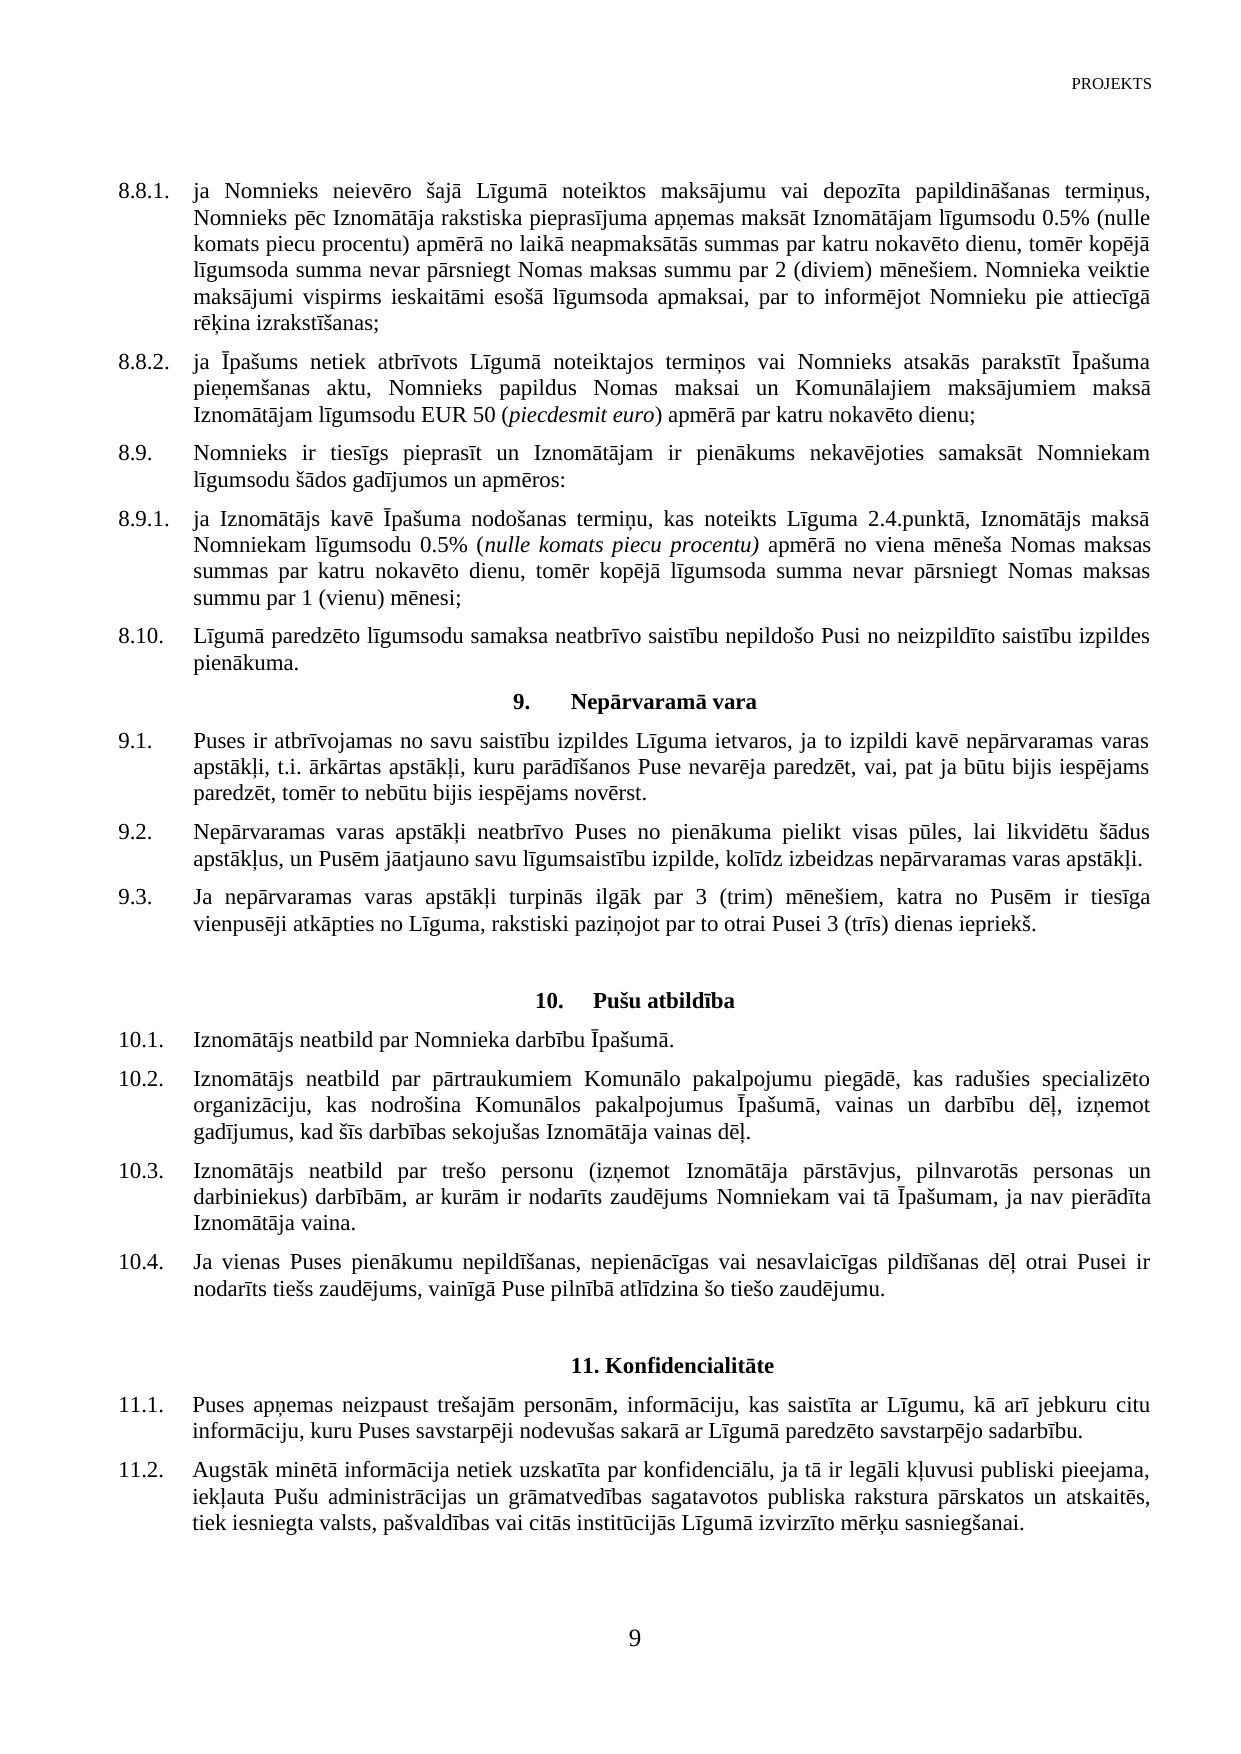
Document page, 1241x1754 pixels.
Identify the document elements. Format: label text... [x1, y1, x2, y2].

list Pušu atbildība [118, 987, 1152, 1014]
list Ja nepārvaramas varas apstākļi turpinās ilgāk par 3 (trim) mēnešiem, katra no Pusēm ir tiesīga vienpusēji atkāpties no Līguma, rakstiski paziņojot par to otrai Pusei 3 (trīs) dienas iepriekš. [118, 883, 1152, 936]
list Puses ir atbrīvojamas no savu saistību izpildes Līguma ietvaros, ja to izpildi kavē nepārvaramas varas apstākļi, t.i. ārkārtas apstākļi, kuru parādīšanos Puse nevarēja paredzēt, vai, pat ja būtu bijis iespējams paredzēt, tomēr to nebūtu bijis iespējams novērst. [118, 727, 1152, 806]
list Iznomātājs neatbild par pārtraukumiem Komunālo pakalpojumu piegādē, kas radušies specializēto organizāciju, kas nodrošina Komunālos pakalpojumus Īpašumā, vainas un darbību dēļ, izņemot gadījumus, kad šīs darbības sekojušas Iznomātāja vainas dēļ. [118, 1065, 1152, 1144]
text 11. Konfidencialitāte [193, 1352, 1152, 1379]
list Nomnieks ir tiesīgs pieprasīt un Iznomātājam ir pienākums nekavējoties samaksāt Nomniekam līgumsodu šādos gadījumos un apmēros: [118, 439, 1152, 492]
list ja Nomnieks neievēro šajā Līgumā noteiktos maksājumu vai depozīta papildināšanas termiņus, Nomnieks pēc Iznomātāja rakstiska pieprasījuma apņemas maksāt Iznomātājam līgumsodu 0.5% (nulle komats piecu procentu) apmērā no laikā neapmaksātās summas par katru nokavēto dienu, tomēr kopējā līgumsoda summa nevar pārsniegt Nomas maksas summu par 2 (diviem) mēnešiem. Nomnieka veiktie maksājumi vispirms ieskaitāmi esošā līgumsoda apmaksai, par to informējot Nomnieku pie attiecīgā rēķina izrakstīšanas; [118, 177, 1152, 335]
list Nepārvaramas varas apstākļi neatbrīvo Puses no pienākuma pielikt visas pūles, lai likvidētu šādus apstākļus, un Pusēm jāatjauno savu līgumsaistību izpilde, kolīdz izbeidzas nepārvaramas varas apstākļi. [118, 818, 1152, 871]
list Puses apņemas neizpaust trešajām personām, informāciju, kas saistīta ar Līgumu, kā arī jebkuru citu informāciju, kuru Puses savstarpēji nodevušas sakarā ar Līgumā paredzēto savstarpējo sadarbību. [118, 1391, 1152, 1444]
list ja Iznomātājs kavē Īpašuma nodošanas termiņu, kas noteikts Līguma 2.4.punktā, Iznomātājs maksā Nomniekam līgumsodu 0.5% (nulle komats piecu procentu) apmērā no viena mēneša Nomas maksas summas par katru nokavēto dienu, tomēr kopējā līgumsoda summa nevar pārsniegt Nomas maksas summu par 1 (vienu) mēnesi; [118, 505, 1152, 610]
list Iznomātājs neatbild par trešo personu (izņemot Iznomātāja pārstāvjus, pilnvarotās personas un darbiniekus) darbībām, ar kurām ir nodarīts zaudējums Nomniekam vai tā Īpašumam, ja nav pierādīta Iznomātāja vaina. [118, 1157, 1152, 1236]
list ja Īpašums netiek atbrīvots Līgumā noteiktajos termiņos vai Nomnieks atsakās parakstīt Īpašuma pieņemšanas aktu, Nomnieks papildus Nomas maksai un Komunālajiem maksājumiem maksā Iznomātājam līgumsodu EUR 50 (piecdesmit euro) apmērā par katru nokavēto dienu; [118, 348, 1152, 427]
list Augstāk minētā informācija netiek uzskatīta par konfidenciālu, ja tā ir legāli kļuvusi publiski pieejama, iekļauta Pušu administrācijas un grāmatvedības sagatavotos publiska rakstura pārskatos un atskaitēs, tiek iesniegta valsts, pašvaldības vai citās institūcijās Līgumā izvirzīto mērķu sasniegšanai. [118, 1456, 1152, 1536]
list Līgumā paredzēto līgumsodu samaksa neatbrīvo saistību nepildošo Pusi no neizpildīto saistību izpildes pienākuma. [118, 623, 1152, 675]
list Nepārvaramā vara [118, 688, 1152, 714]
list Iznomātājs neatbild par Nomnieka darbību Īpašumā. [118, 1026, 1152, 1053]
list Ja vienas Puses pienākumu nepildīšanas, nepienācīgas vai nesavlaicīgas pildīšanas dēļ otrai Pusei ir nodarīts tiešs zaudējums, vainīgā Puse pilnībā atlīdzina šo tiešo zaudējumu. [118, 1248, 1152, 1301]
